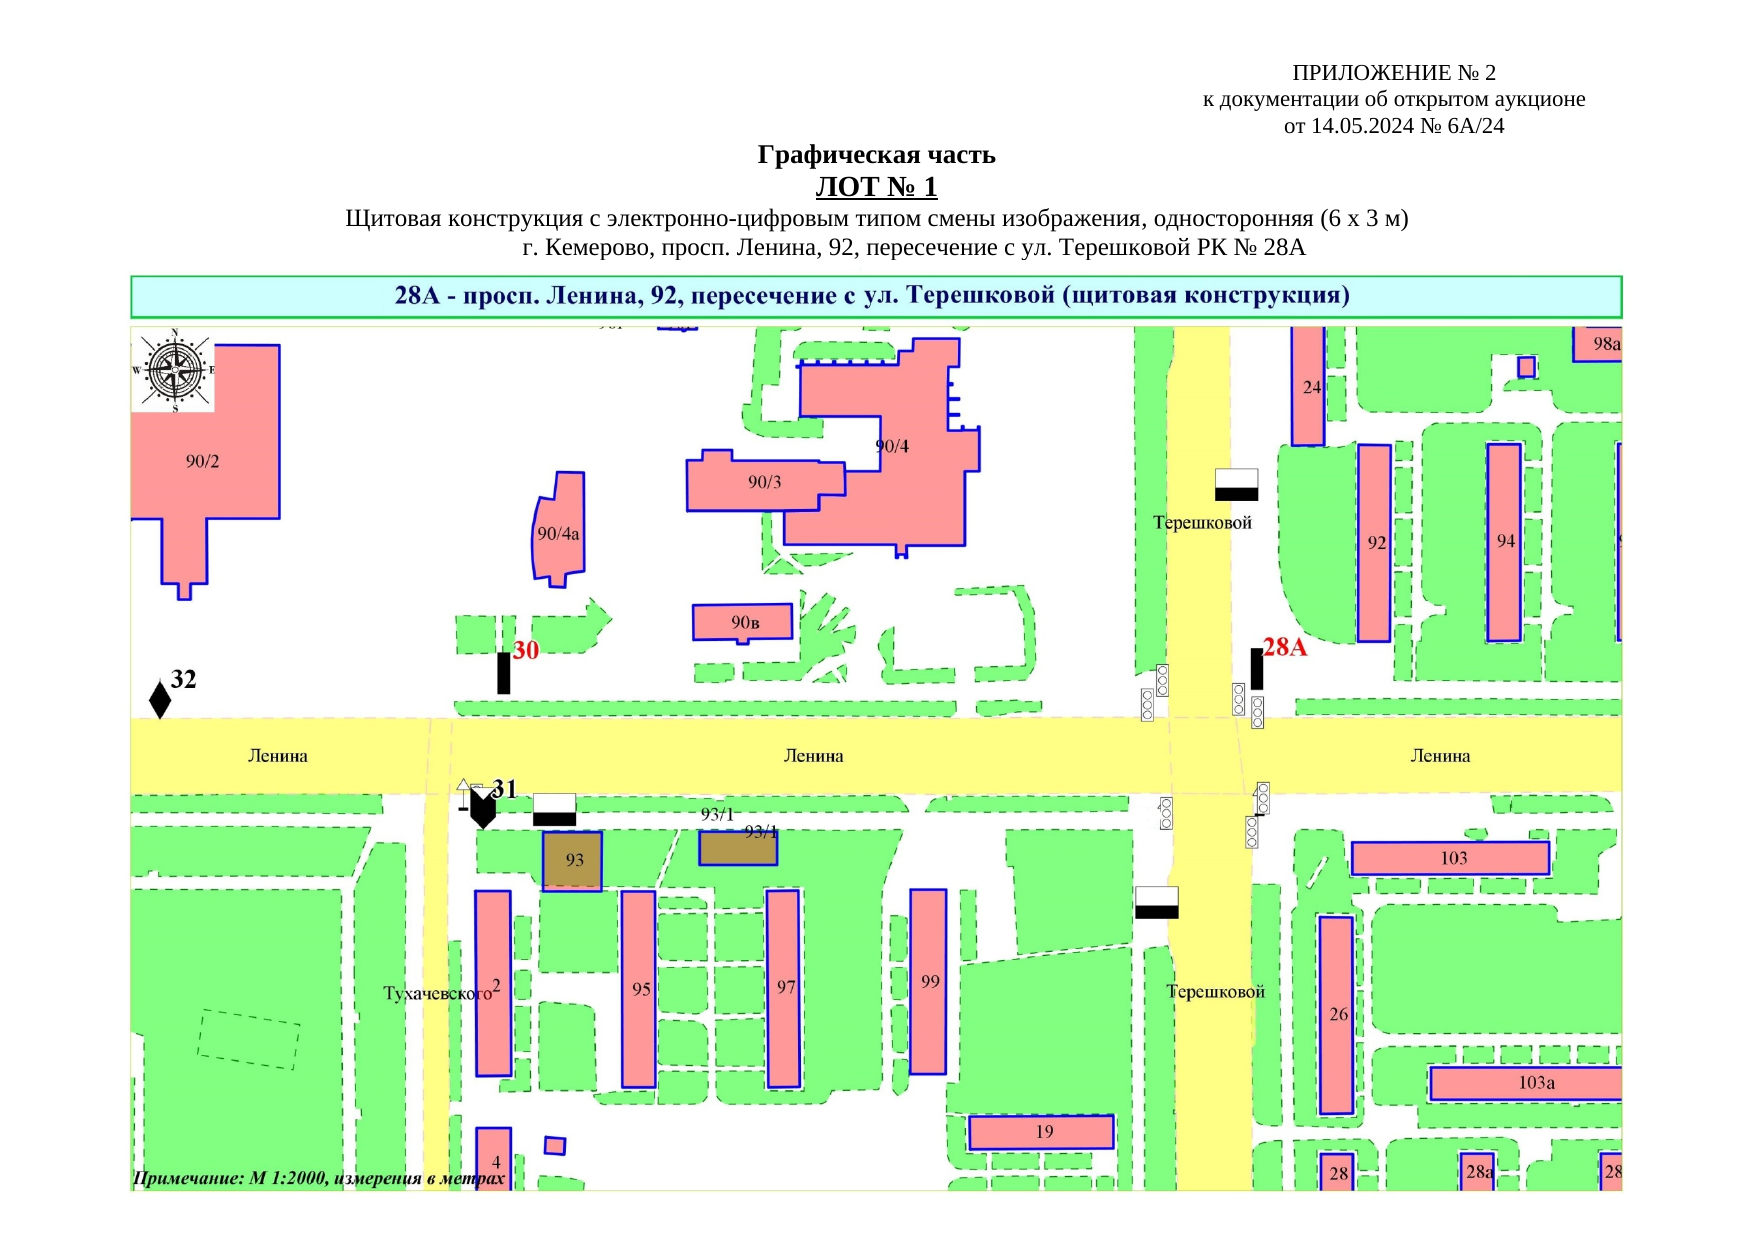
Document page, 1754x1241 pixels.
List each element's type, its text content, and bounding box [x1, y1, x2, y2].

text к документации об открытом аукционе [1152, 85, 1636, 112]
text ЛОТ № 1 [118, 169, 1636, 203]
text Щитовая конструкция с электронно-цифровым типом смены изображения, односторонняя (6 х 3 м) [118, 203, 1636, 232]
text Графическая часть [118, 138, 1636, 169]
text от 14.05.2024 № 6А/24 [1152, 112, 1636, 138]
text г. Кемерово, просп. Ленина, 92, пересечение с ул. Терешковой РК № 28А [118, 232, 1636, 260]
picture [118, 260, 1636, 1210]
text ПРИЛОЖЕНИЕ № 2 [1152, 59, 1636, 85]
